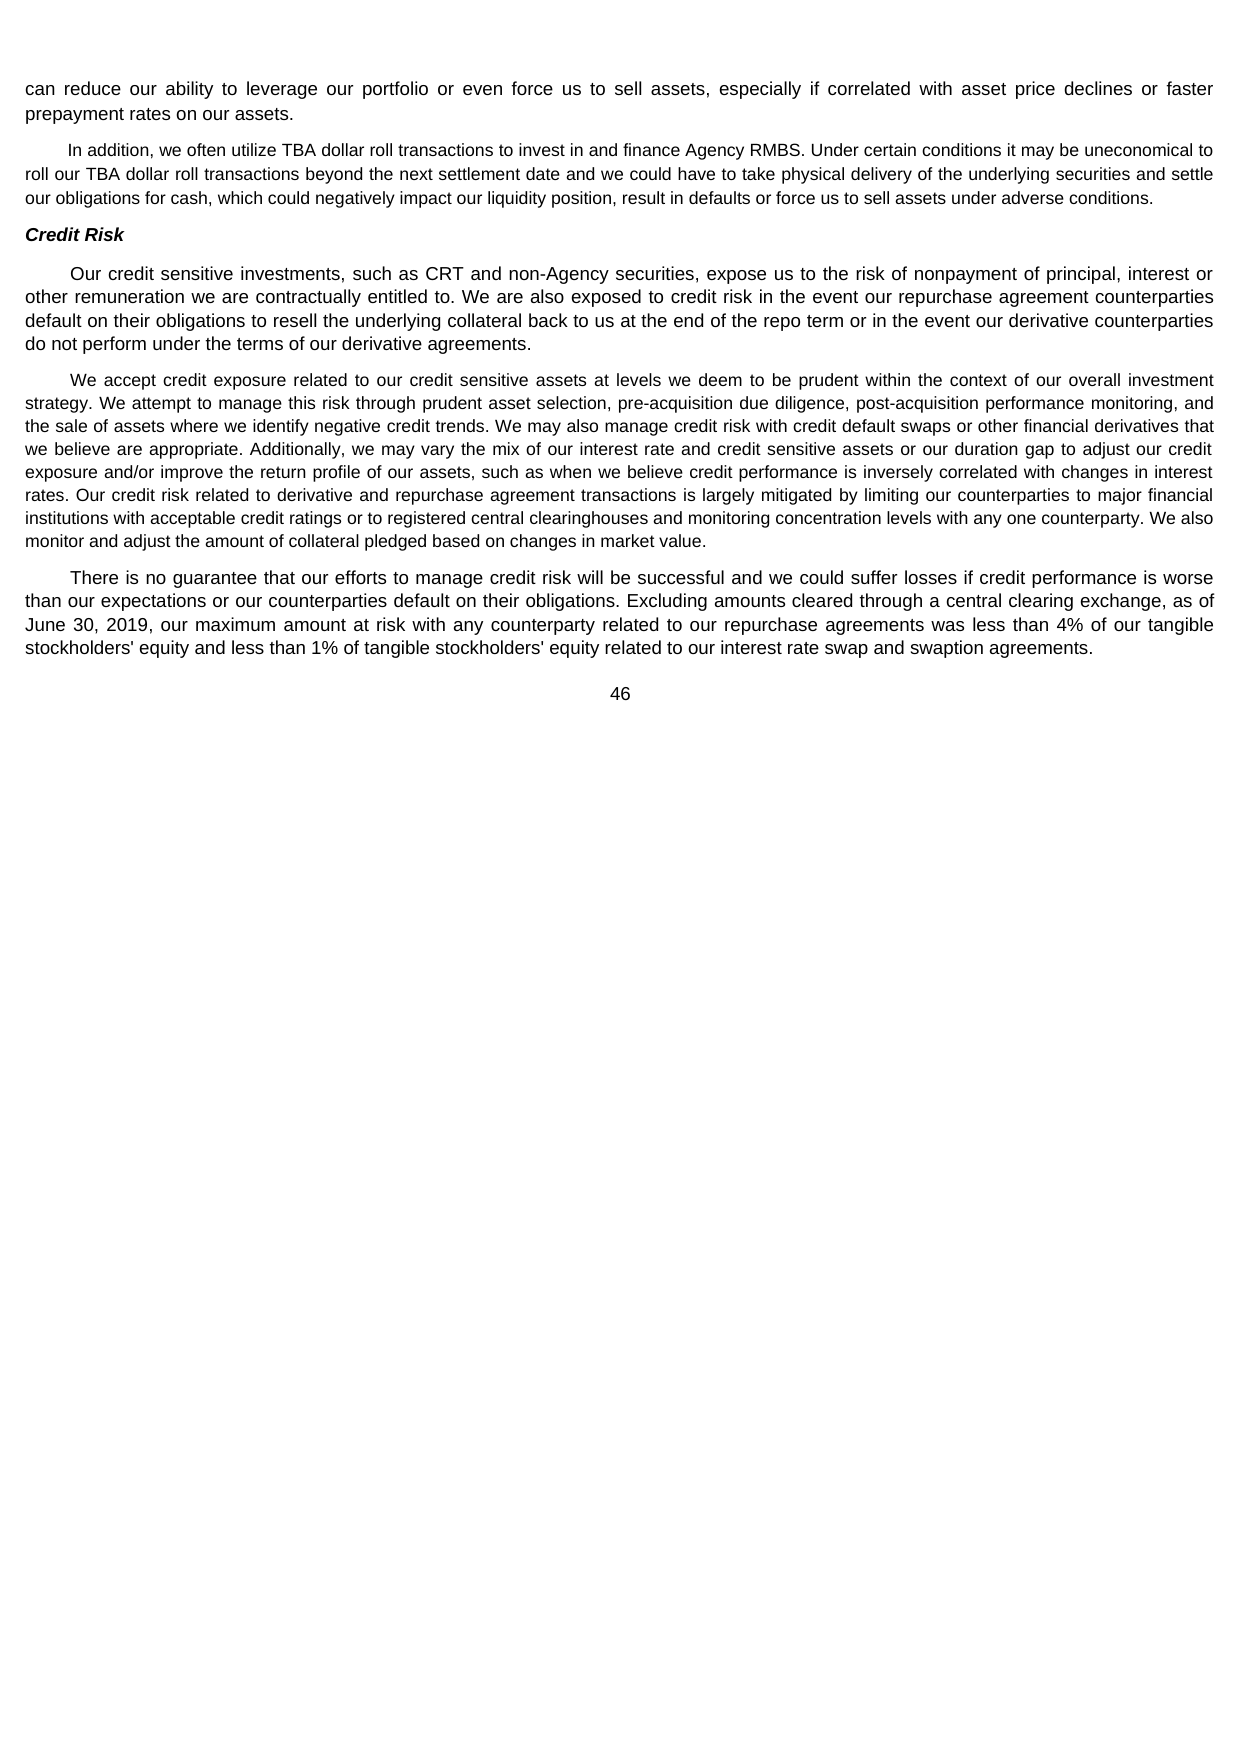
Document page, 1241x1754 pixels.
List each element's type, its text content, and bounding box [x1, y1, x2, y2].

text 46 [25, 682, 1215, 704]
text There is no guarantee that our efforts to manage credit risk will be successful and we could suffer losses if credit performance is worse than our expectations or our counterparties default on their obligations. Excluding amounts cleared through a central clearing exchange, as of June 30, 2019, our maximum amount at risk with any counterparty related to our repurchase agreements was less than 4% of our tangible stockholders' equity and less than 1% of tangible stockholders' equity related to our interest rate swap and swaption agreements. [25, 567, 1215, 658]
text We accept credit exposure related to our credit sensitive assets at levels we deem to be prudent within the context of our overall investment strategy. We attempt to manage this risk through prudent asset selection, pre-acquisition due diligence, post-acquisition performance monitoring, and the sale of assets where we identify negative credit trends. We may also manage credit risk with credit default swaps or other financial derivatives that we believe are appropriate. Additionally, we may vary the mix of our interest rate and credit sensitive assets or our duration gap to adjust our credit exposure and/or improve the return profile of our assets, such as when we believe credit performance is inversely correlated with changes in interest rates. Our credit risk related to derivative and repurchase agreement transactions is largely mitigated by limiting our counterparties to major financial institutions with acceptable credit ratings or to registered central clearinghouses and monitoring concentration levels with any one counterparty. We also monitor and adjust the amount of collateral pledged based on changes in market value. [25, 370, 1215, 551]
text In addition, we often utilize TBA dollar roll transactions to invest in and finance Agency RMBS. Under certain conditions it may be uneconomical to roll our TBA dollar roll transactions beyond the next settlement date and we could have to take physical delivery of the underlying securities and settle our obligations for cash, which could negatively impact our liquidity position, result in defaults or force us to sell assets under adverse conditions. [25, 139, 1215, 208]
text Our credit sensitive investments, such as CRT and non-Agency securities, expose us to the risk of nonpayment of principal, interest or other remuneration we are contractually entitled to. We are also exposed to credit risk in the event our repurchase agreement counterparties default on their obligations to resell the underlying collateral back to us at the end of the repo term or in the event our derivative counterparties do not perform under the terms of our derivative agreements. [25, 263, 1215, 354]
text Credit Risk [25, 224, 1215, 245]
text can reduce our ability to leverage our portfolio or even force us to sell assets, especially if correlated with asset price declines or faster prepayment rates on our assets. [25, 78, 1215, 124]
